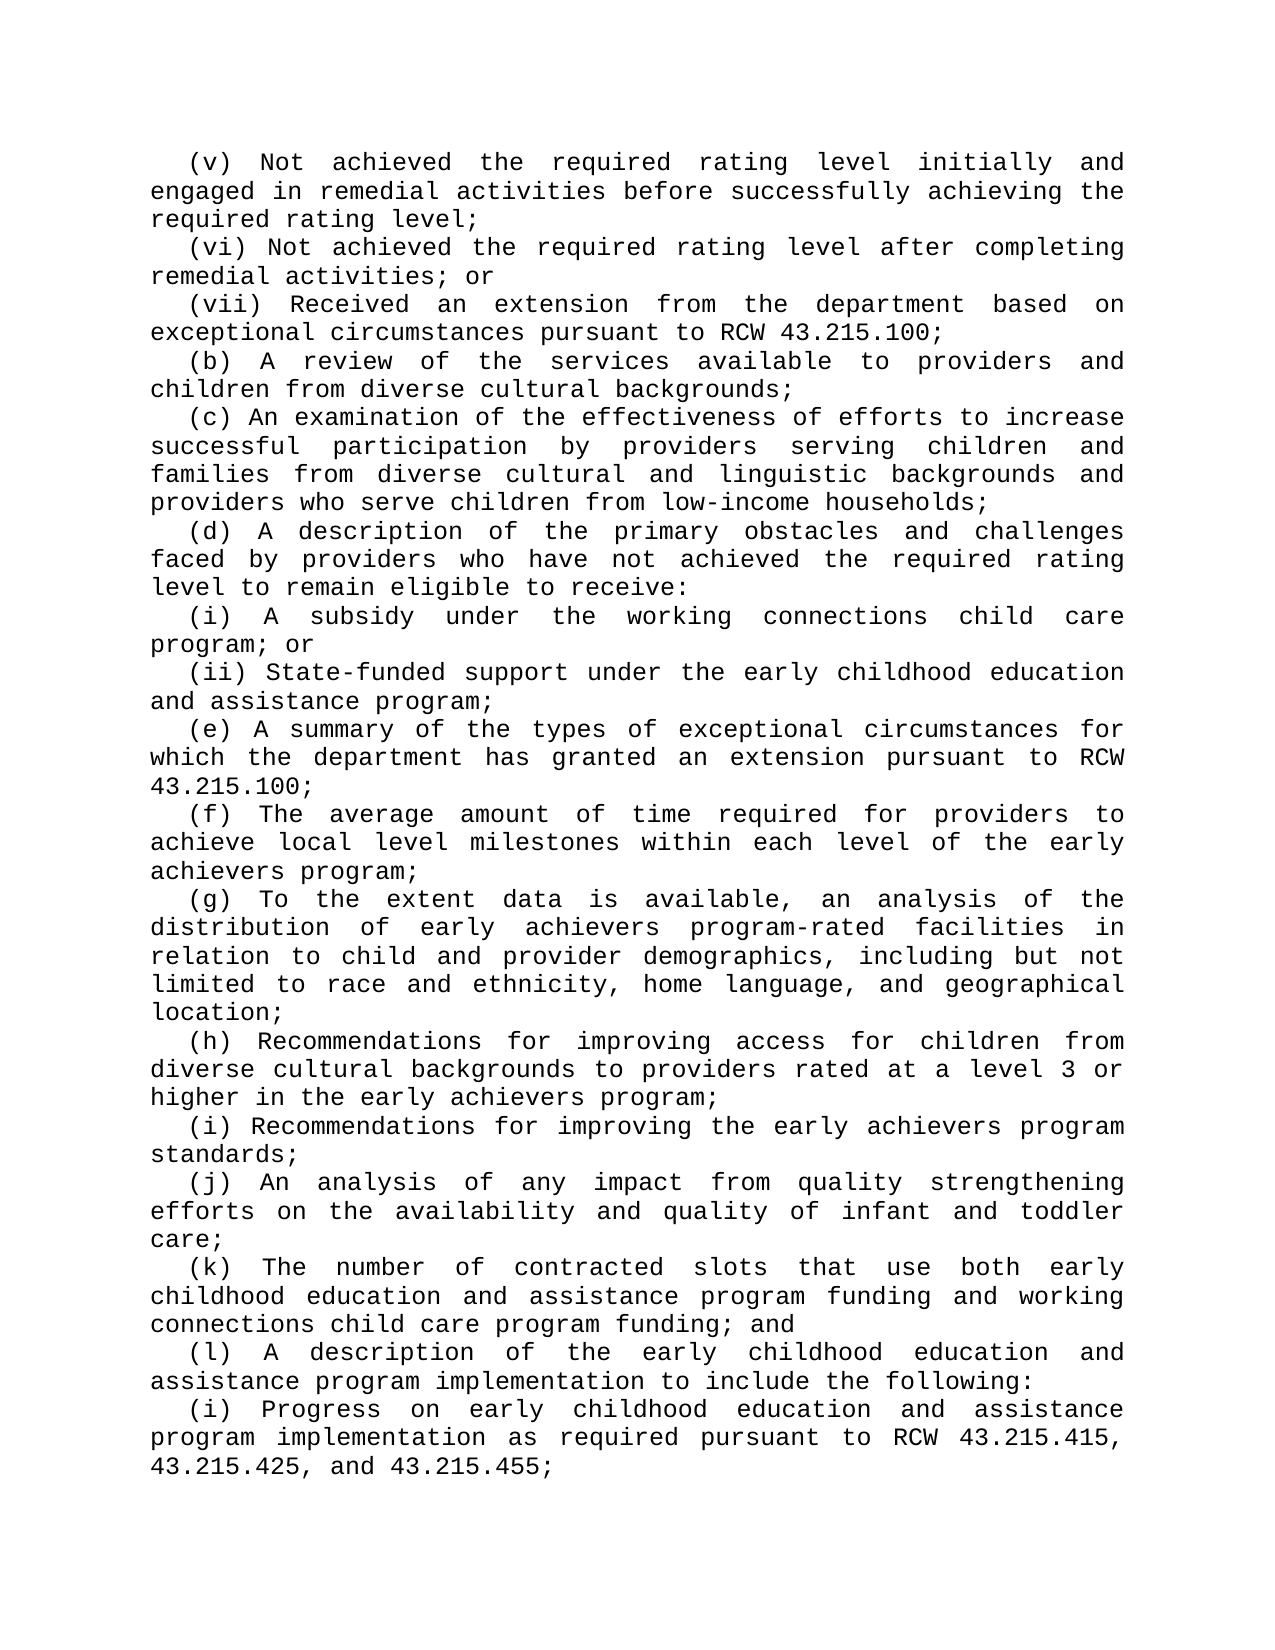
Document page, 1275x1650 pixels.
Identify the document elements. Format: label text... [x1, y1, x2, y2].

text (vii) Received an extension from the department based on exceptional circumstances pursuant to RCW 43.215.100; [150, 292, 1125, 348]
text (c) An examination of the effectiveness of efforts to increase successful participation by providers serving children and families from diverse cultural and linguistic backgrounds and providers who serve children from low-income households; [150, 405, 1125, 518]
text (vi) Not achieved the required rating level after completing remedial activities; or [150, 235, 1125, 292]
text (ii) State-funded support under the early childhood education and assistance program; [150, 660, 1125, 717]
text (d) A description of the primary obstacles and challenges faced by providers who have not achieved the required rating level to remain eligible to receive: [150, 518, 1125, 603]
text (i) A subsidy under the working connections child care program; or [150, 603, 1125, 660]
text (l) A description of the early childhood education and assistance program implementation to include the following: [150, 1340, 1125, 1397]
text (h) Recommendations for improving access for children from diverse cultural backgrounds to providers rated at a level 3 or higher in the early achievers program; [150, 1028, 1125, 1113]
text (j) An analysis of any impact from quality strengthening efforts on the availability and quality of infant and toddler care; [150, 1170, 1125, 1255]
text (k) The number of contracted slots that use both early childhood education and assistance program funding and working connections child care program funding; and [150, 1255, 1125, 1340]
text (g) To the extent data is available, an analysis of the distribution of early achievers program-rated facilities in relation to child and provider demographics, including but not limited to race and ethnicity, home language, and geographical location; [150, 887, 1125, 1028]
text (i) Recommendations for improving the early achievers program standards; [150, 1113, 1125, 1170]
text (f) The average amount of time required for providers to achieve local level milestones within each level of the early achievers program; [150, 802, 1125, 887]
text (e) A summary of the types of exceptional circumstances for which the department has granted an extension pursuant to RCW 43.215.100; [150, 717, 1125, 802]
text (i) Progress on early childhood education and assistance program implementation as required pursuant to RCW 43.215.415, 43.215.425, and 43.215.455; [150, 1397, 1125, 1482]
text (v) Not achieved the required rating level initially and engaged in remedial activities before successfully achieving the required rating level; [150, 150, 1125, 235]
text (b) A review of the services available to providers and children from diverse cultural backgrounds; [150, 348, 1125, 405]
